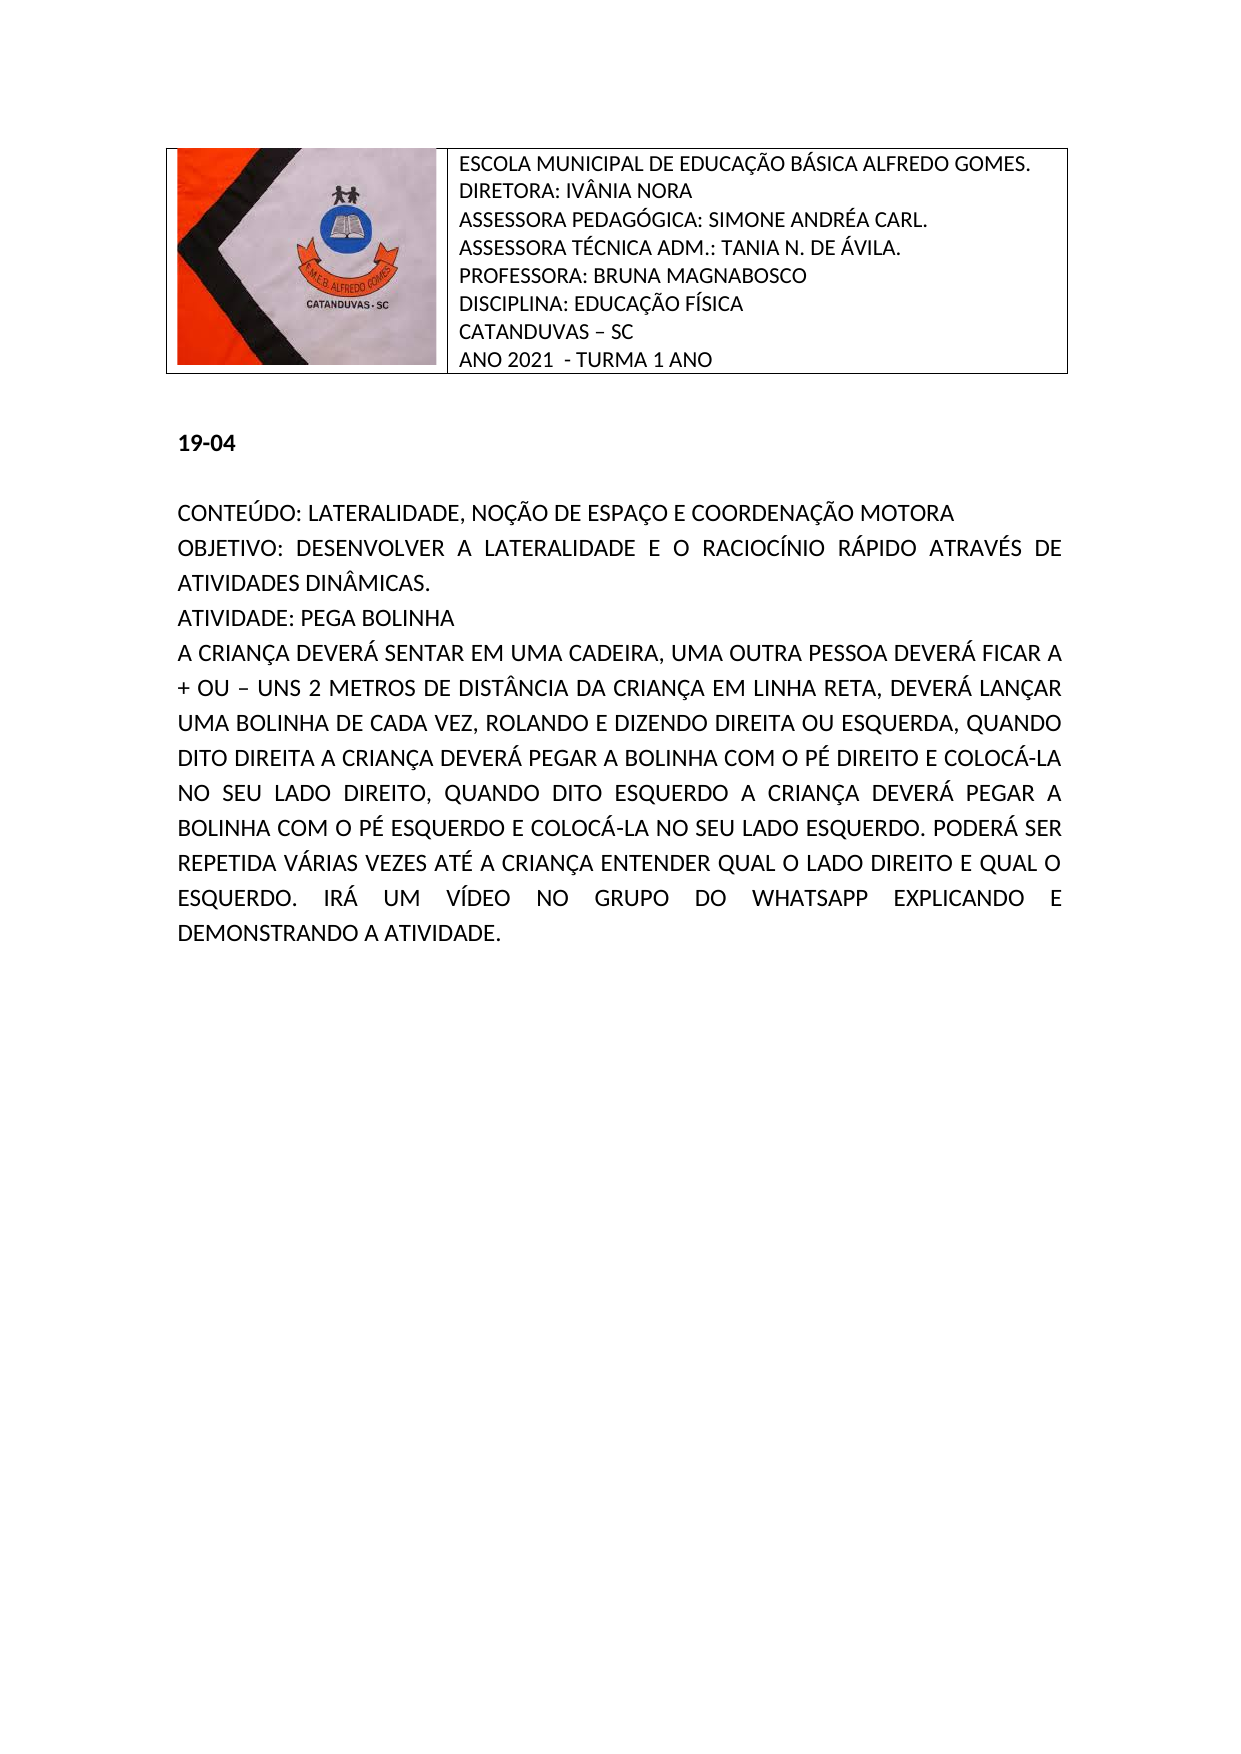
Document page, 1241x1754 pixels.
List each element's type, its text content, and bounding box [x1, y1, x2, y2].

picture [177, 148, 437, 365]
text CONTEÚDO: LATERALIDADE, NOÇÃO DE ESPAÇO E COORDENAÇÃO MOTORA [177, 497, 1063, 527]
table_header ESCOLA MUNICIPAL DE EDUCAÇÃO BÁSICA ALFREDO GOMES. DIRETORA: IVÂNIA NORA ASSESSORA PEDAGÓGICA: SIMONE ANDRÉA CARL. ASSESSORA TÉCNICA ADM.: TANIA N. DE ÁVILA. PROFESSORA: BRUNA MAGNABOSCO DISCIPLINA: EDUCAÇÃO FÍSICA CATANDUVAS – SC ANO 2021 - TURMA 1 ANO [448, 149, 1067, 373]
text OBJETIVO: DESENVOLVER A LATERALIDADE E O RACIOCÍNIO RÁPIDO ATRAVÉS DE ATIVIDADES DINÂMICAS. [177, 532, 1063, 597]
text A CRIANÇA DEVERÁ SENTAR EM UMA CADEIRA, UMA OUTRA PESSOA DEVERÁ FICAR A + OU – UNS 2 METROS DE DISTÂNCIA DA CRIANÇA EM LINHA RETA, DEVERÁ LANÇAR UMA BOLINHA DE CADA VEZ, ROLANDO E DIZENDO DIREITA OU ESQUERDA, QUANDO DITO DIREITA A CRIANÇA DEVERÁ PEGAR A BOLINHA COM O PÉ DIREITO E COLOCÁ-LA NO SEU LADO DIREITO, QUANDO DITO ESQUERDO A CRIANÇA DEVERÁ PEGAR A BOLINHA COM O PÉ ESQUERDO E COLOCÁ-LA NO SEU LADO ESQUERDO. PODERÁ SER REPETIDA VÁRIAS VEZES ATÉ A CRIANÇA ENTENDER QUAL O LADO DIREITO E QUAL O ESQUERDO. IRÁ UM VÍDEO NO GRUPO DO WHATSAPP EXPLICANDO E DEMONSTRANDO A ATIVIDADE. [177, 637, 1063, 947]
text 19-04 [177, 427, 1063, 457]
text ATIVIDADE: PEGA BOLINHA [177, 602, 1063, 632]
table_header [167, 149, 447, 373]
